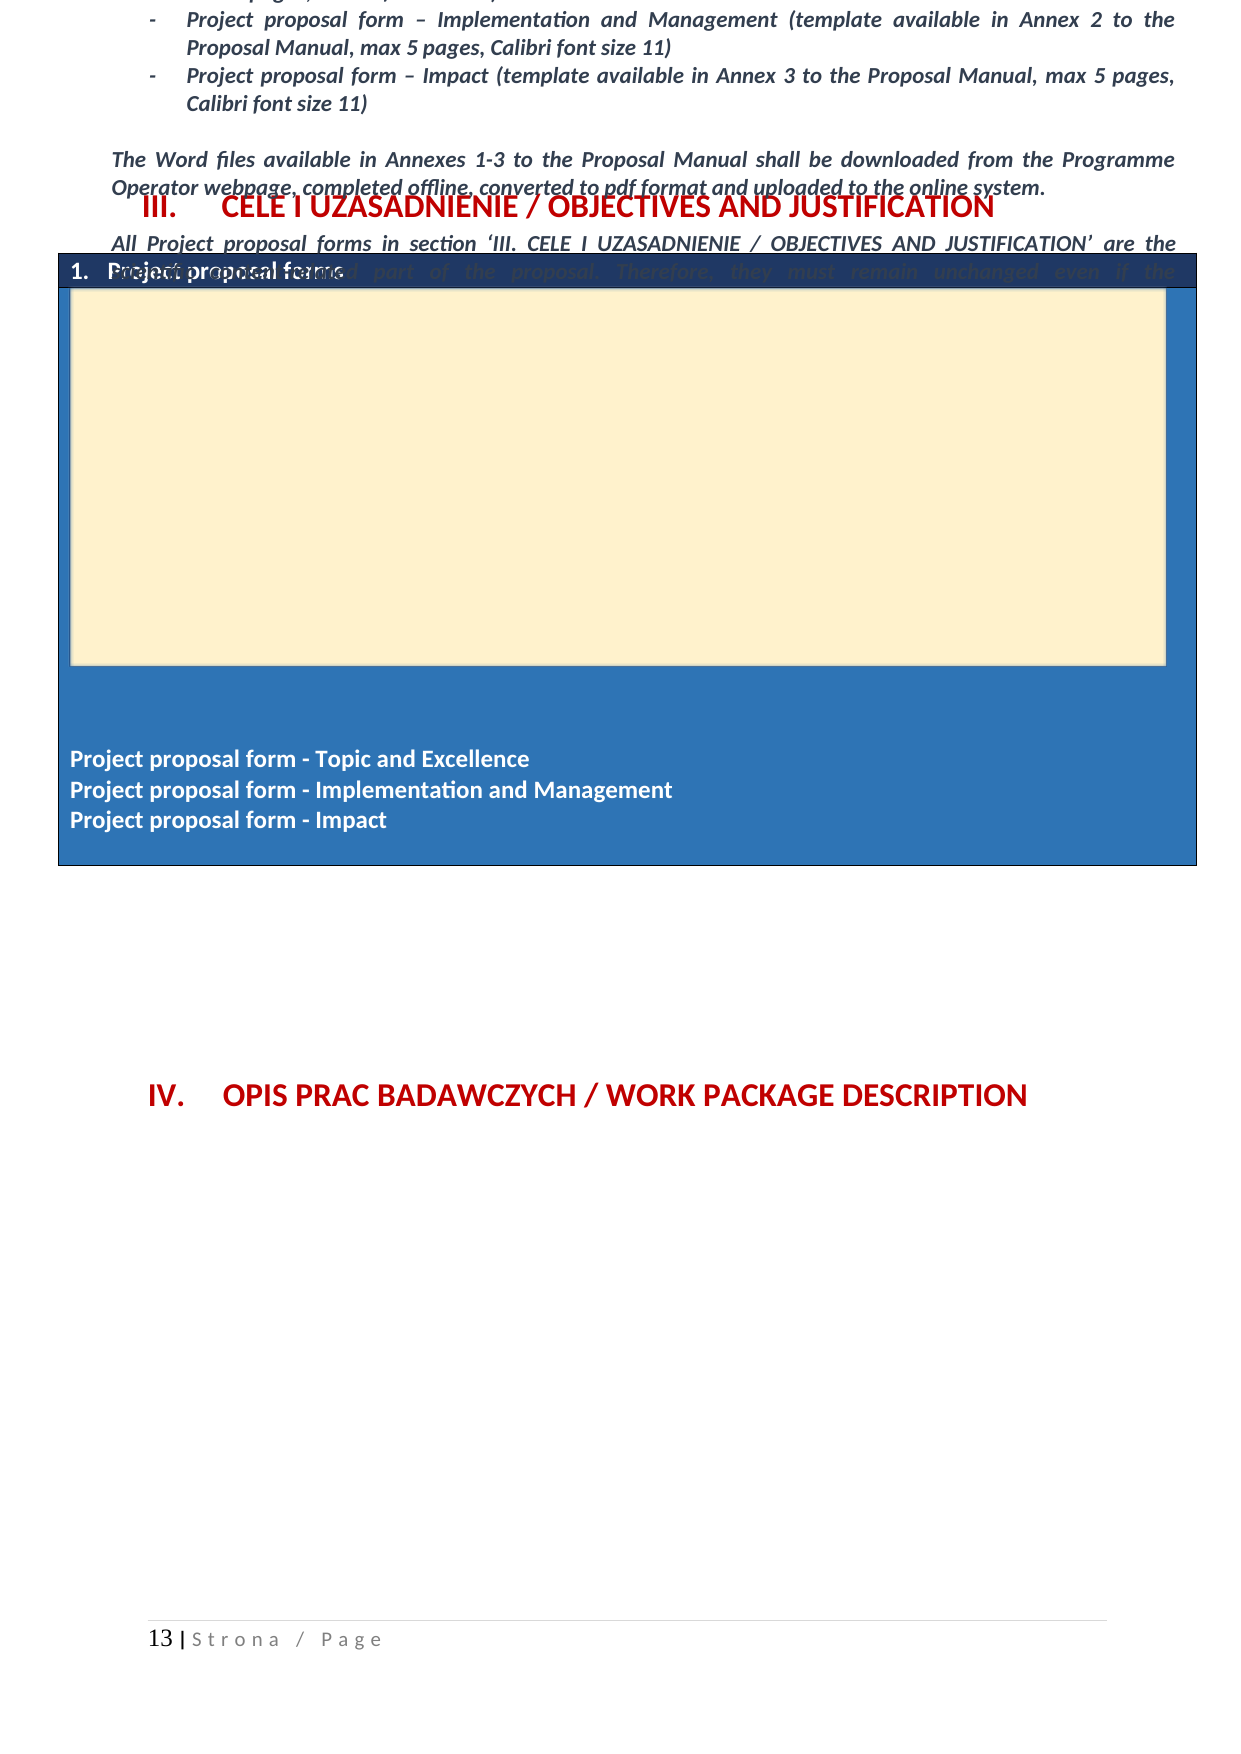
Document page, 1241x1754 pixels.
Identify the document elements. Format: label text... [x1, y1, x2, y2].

table_cell Project proposal form - Topic and Excellence Project proposal form - Implementation and Management Project proposal form - Impact [59, 288, 1196, 865]
list OPIS PRAC BADAWCZYCH / WORK PACKAGE DESCRIPTION [185, 1074, 1152, 1115]
table_header Project proposal forms [59, 254, 1196, 287]
list CELE I UZASADNIENIE / OBJECTIVES AND JUSTIFICATION [148, 185, 1107, 226]
